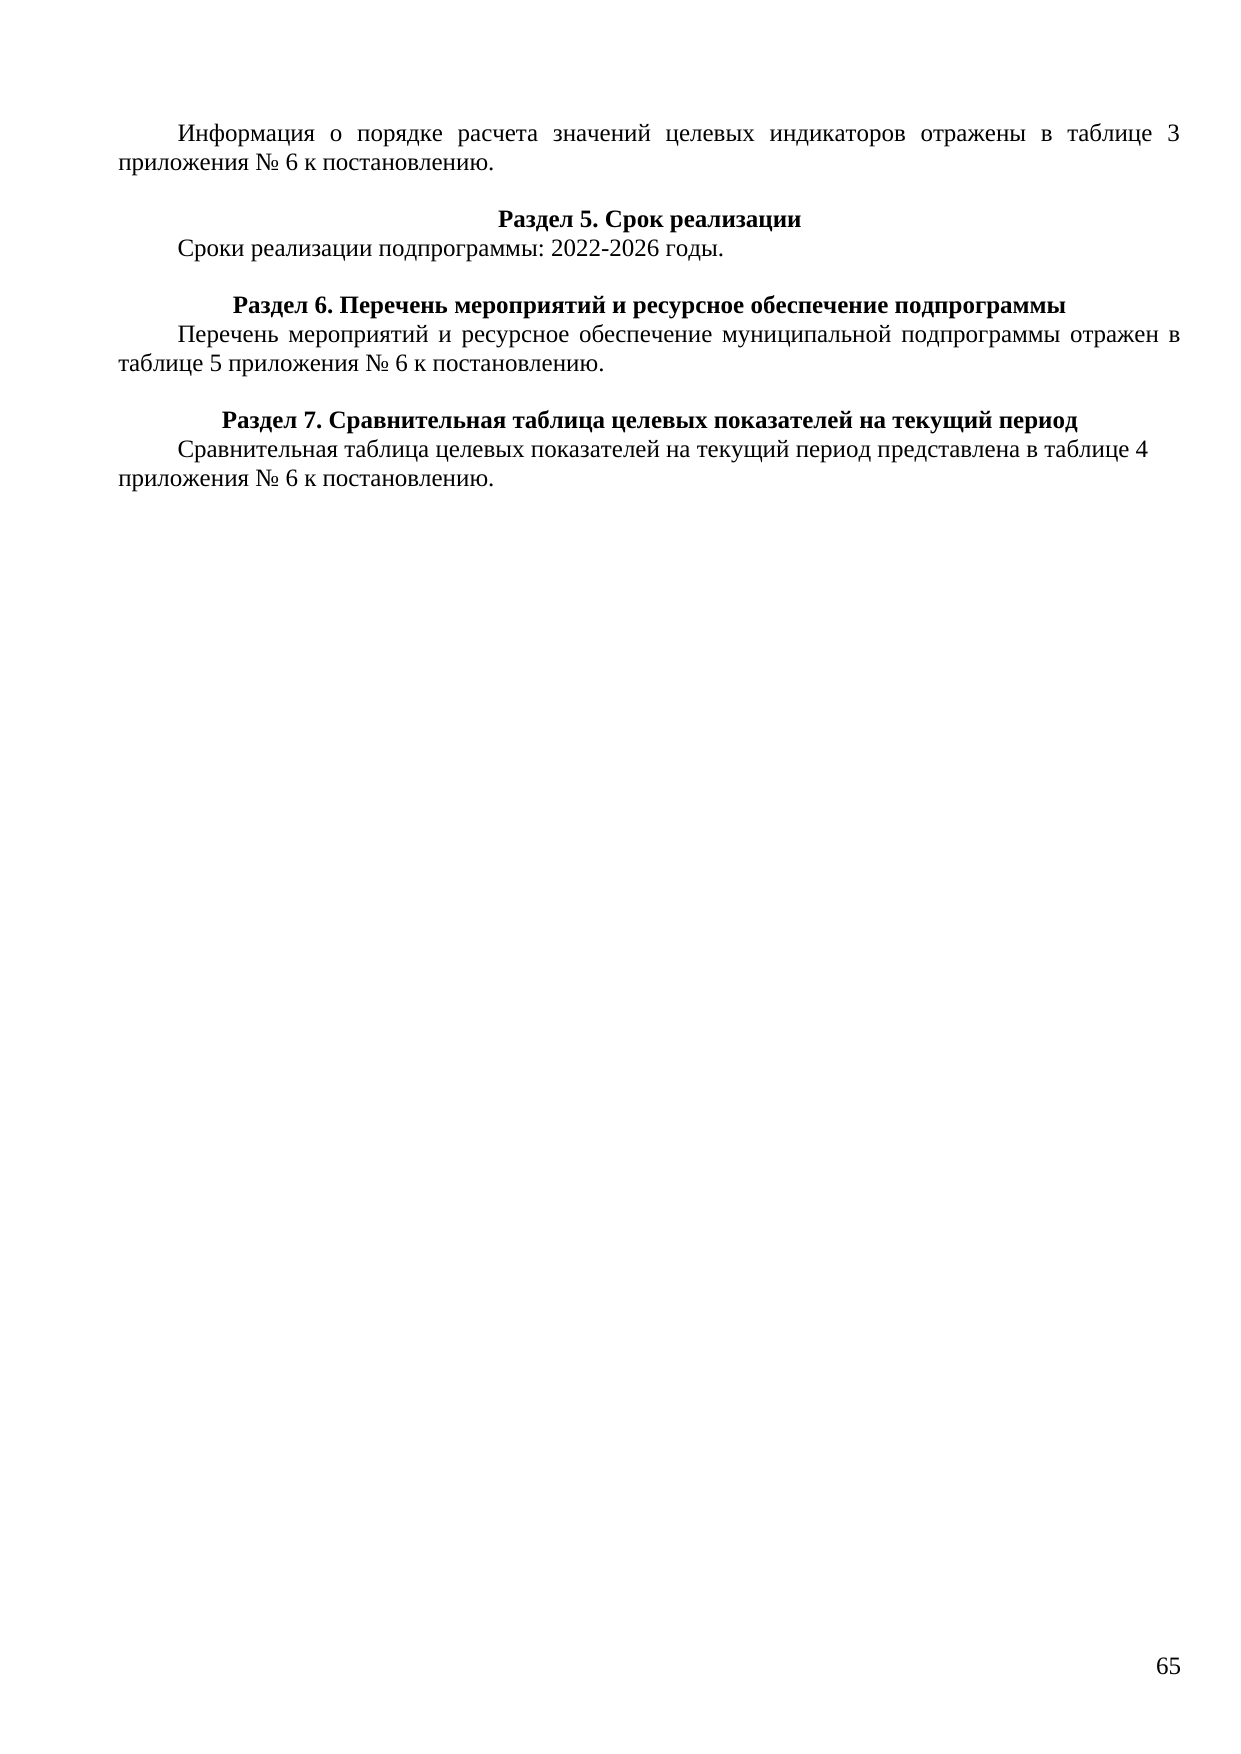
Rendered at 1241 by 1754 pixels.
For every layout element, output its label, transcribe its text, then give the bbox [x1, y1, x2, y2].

text Информация о порядке расчета значений целевых индикаторов отражены в таблице 3 приложения № 6 к постановлению. [118, 118, 1181, 176]
text Раздел 5. Срок реализации [118, 204, 1181, 233]
text Раздел 6. Перечень мероприятий и ресурсное обеспечение подпрограммы [118, 291, 1181, 319]
list Раздел 7. Сравнительная таблица целевых показателей на текущий период [118, 406, 1181, 434]
text Сравнительная таблица целевых показателей на текущий период представлена в таблице 4 приложения № 6 к постановлению. [118, 434, 1181, 492]
text Сроки реализации подпрограммы: 2022-2026 годы. [118, 233, 1181, 262]
text Перечень мероприятий и ресурсное обеспечение муниципальной подпрограммы отражен в таблице 5 приложения № 6 к постановлению. [118, 319, 1181, 377]
